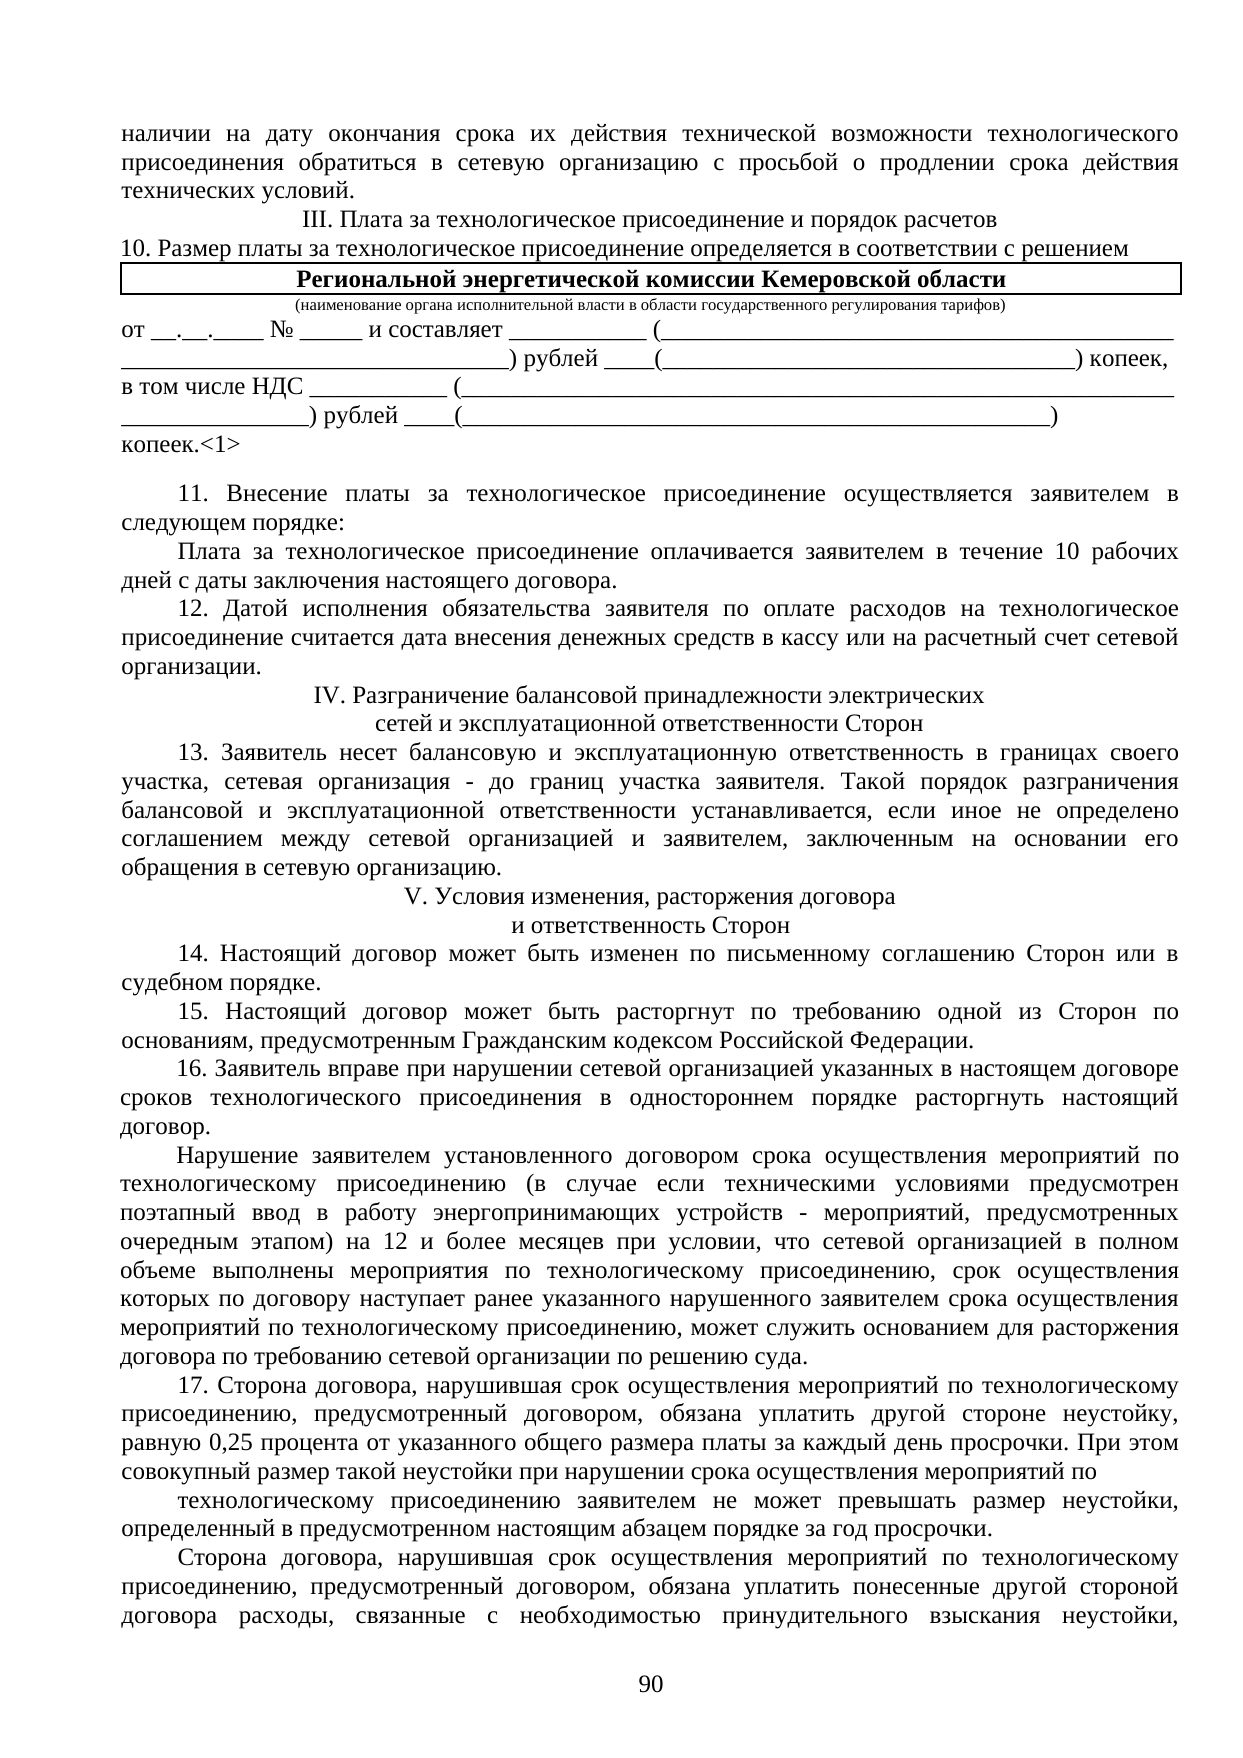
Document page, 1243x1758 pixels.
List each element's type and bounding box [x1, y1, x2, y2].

table_cell [118, 118, 1181, 1628]
